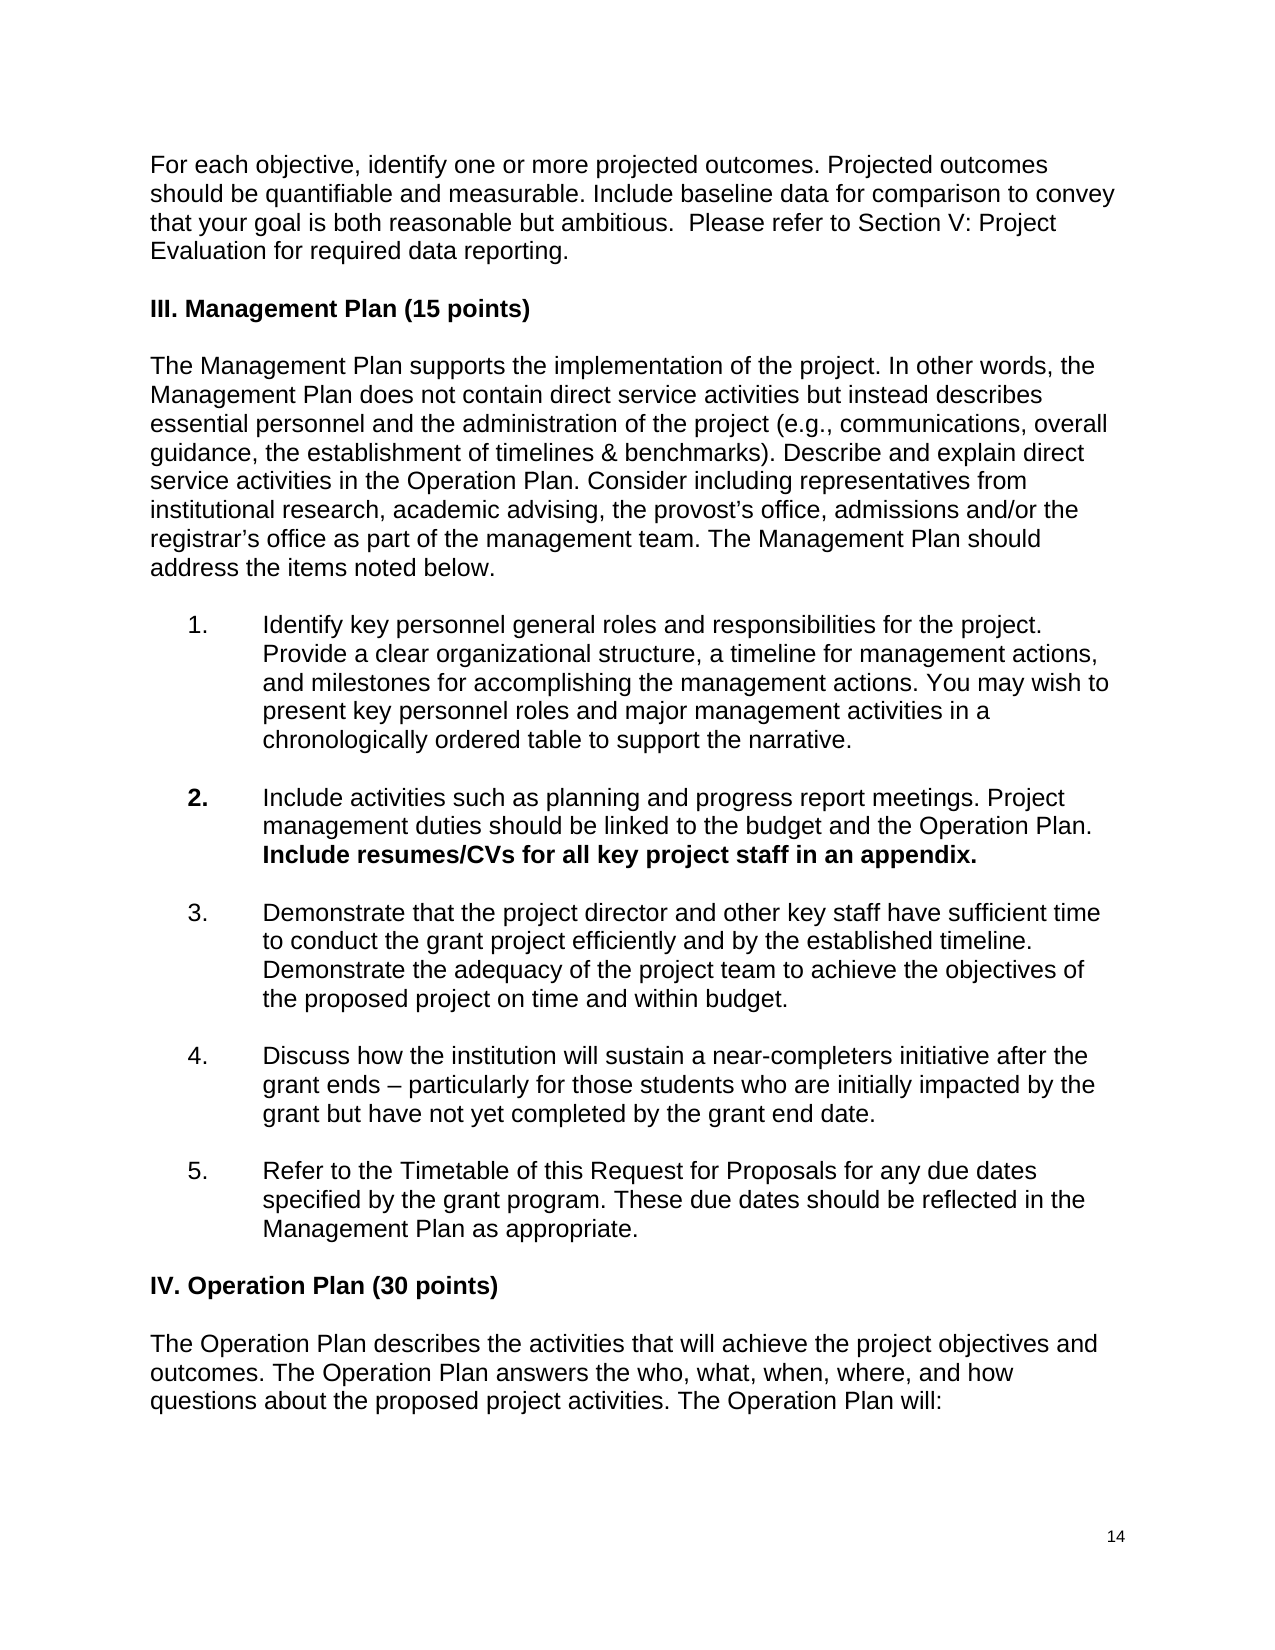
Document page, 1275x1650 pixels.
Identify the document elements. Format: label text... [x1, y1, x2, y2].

list Refer to the Timetable of this Request for Proposals for any due dates specified by the grant program. These due dates should be reflected in the Management Plan as appropriate. [187, 1156, 1125, 1242]
text The Operation Plan describes the activities that will achieve the project objectives and outcomes. The Operation Plan answers the who, what, when, where, and how questions about the proposed project activities. The Operation Plan will: [150, 1329, 1125, 1415]
list Demonstrate that the project director and other key staff have sufficient time to conduct the grant project efficiently and by the established timeline. Demonstrate the adequacy of the project team to achieve the objectives of the proposed project on time and within budget. [187, 897, 1125, 1012]
list Include activities such as planning and progress report meetings. Project management duties should be linked to the budget and the Operation Plan. Include resumes/CVs for all key project staff in an appendix. [187, 782, 1125, 869]
text IV. Operation Plan (30 points) [150, 1271, 1125, 1300]
text The Management Plan supports the implementation of the project. In other words, the Management Plan does not contain direct service activities but instead describes essential personnel and the administration of the project (e.g., communications, overall guidance, the establishment of timelines & benchmarks). Describe and explain direct service activities in the Operation Plan. Consider including representatives from institutional research, academic advising, the provost’s office, admissions and/or the registrar’s office as part of the management team. The Management Plan should address the items noted below. [150, 351, 1125, 581]
list Discuss how the institution will sustain a near-completers initiative after the grant ends – particularly for those students who are initially impacted by the grant but have not yet completed by the grant end date. [187, 1041, 1125, 1127]
text For each objective, identify one or more projected outcomes. Projected outcomes should be quantifiable and measurable. Include baseline data for comparison to convey that your goal is both reasonable but ambitious. Please refer to Section V: Project Evaluation for required data reporting. [150, 150, 1125, 265]
text III. Management Plan (15 points) [150, 294, 1125, 322]
list Identify key personnel general roles and responsibilities for the project. Provide a clear organizational structure, a timeline for management actions, and milestones for accomplishing the management actions. You may wish to present key personnel roles and major management activities in a chronologically ordered table to support the narrative. [187, 610, 1125, 754]
